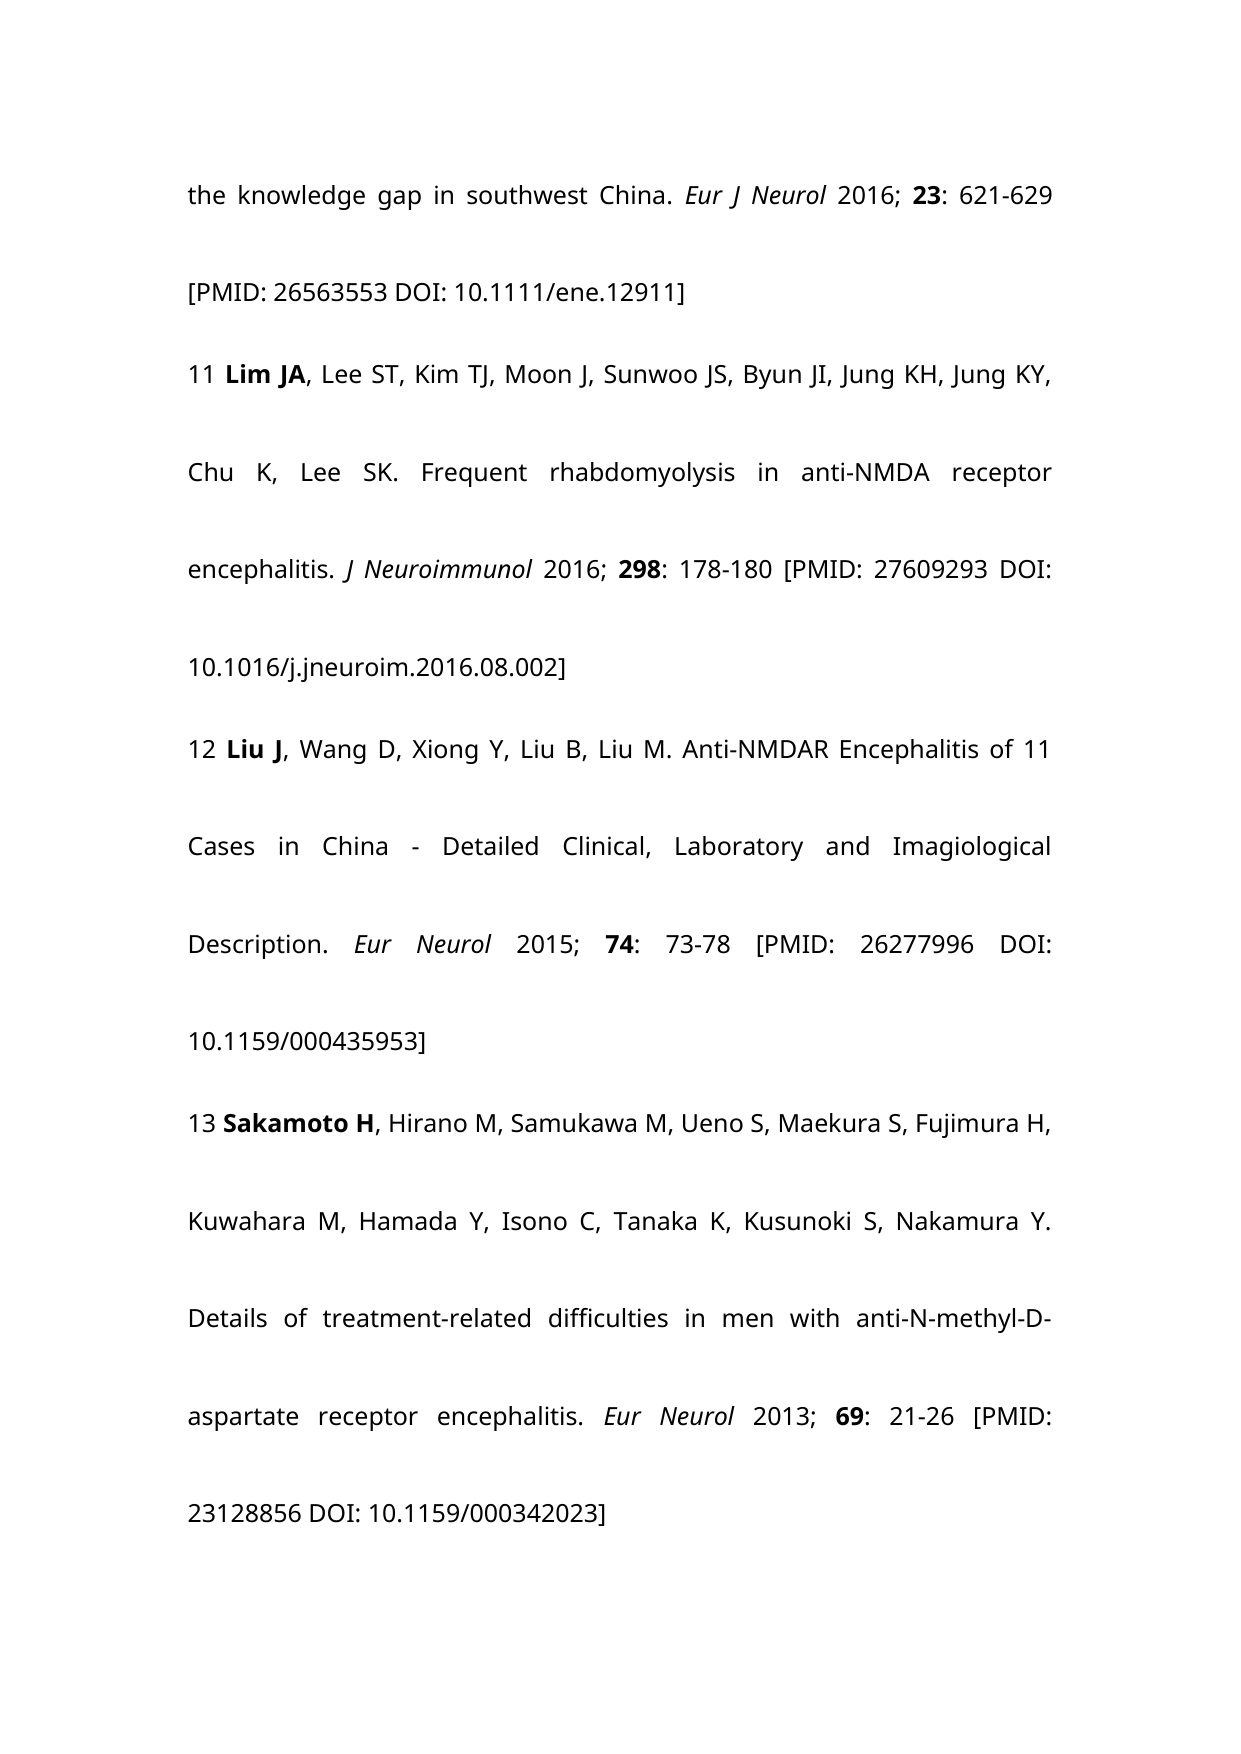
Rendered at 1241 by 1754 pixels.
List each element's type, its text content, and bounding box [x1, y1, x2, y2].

text 12 Liu J, Wang D, Xiong Y, Liu B, Liu M. Anti-NMDAR Encephalitis of 11 Cases in China - Detailed Clinical, Laboratory and Imagiological Description. Eur Neurol 2015; 74: 73-78 [PMID: 26277996 DOI: 10.1159/000435953] [187, 716, 1053, 1073]
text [187, 162, 1053, 324]
text 11 Lim JA, Lee ST, Kim TJ, Moon J, Sunwoo JS, Byun JI, Jung KH, Jung KY, Chu K, Lee SK. Frequent rhabdomyolysis in anti-NMDA receptor encephalitis. J Neuroimmunol 2016; 298: 178-180 [PMID: 27609293 DOI: 10.1016/j.jneuroim.2016.08.002] [187, 341, 1053, 699]
text 13 Sakamoto H, Hirano M, Samukawa M, Ueno S, Maekura S, Fujimura H, Kuwahara M, Hamada Y, Isono C, Tanaka K, Kusunoki S, Nakamura Y. Details of treatment-related difficulties in men with anti-N-methyl-D-aspartate receptor encephalitis. Eur Neurol 2013; 69: 21-26 [PMID: 23128856 DOI: 10.1159/000342023] [187, 1090, 1053, 1545]
